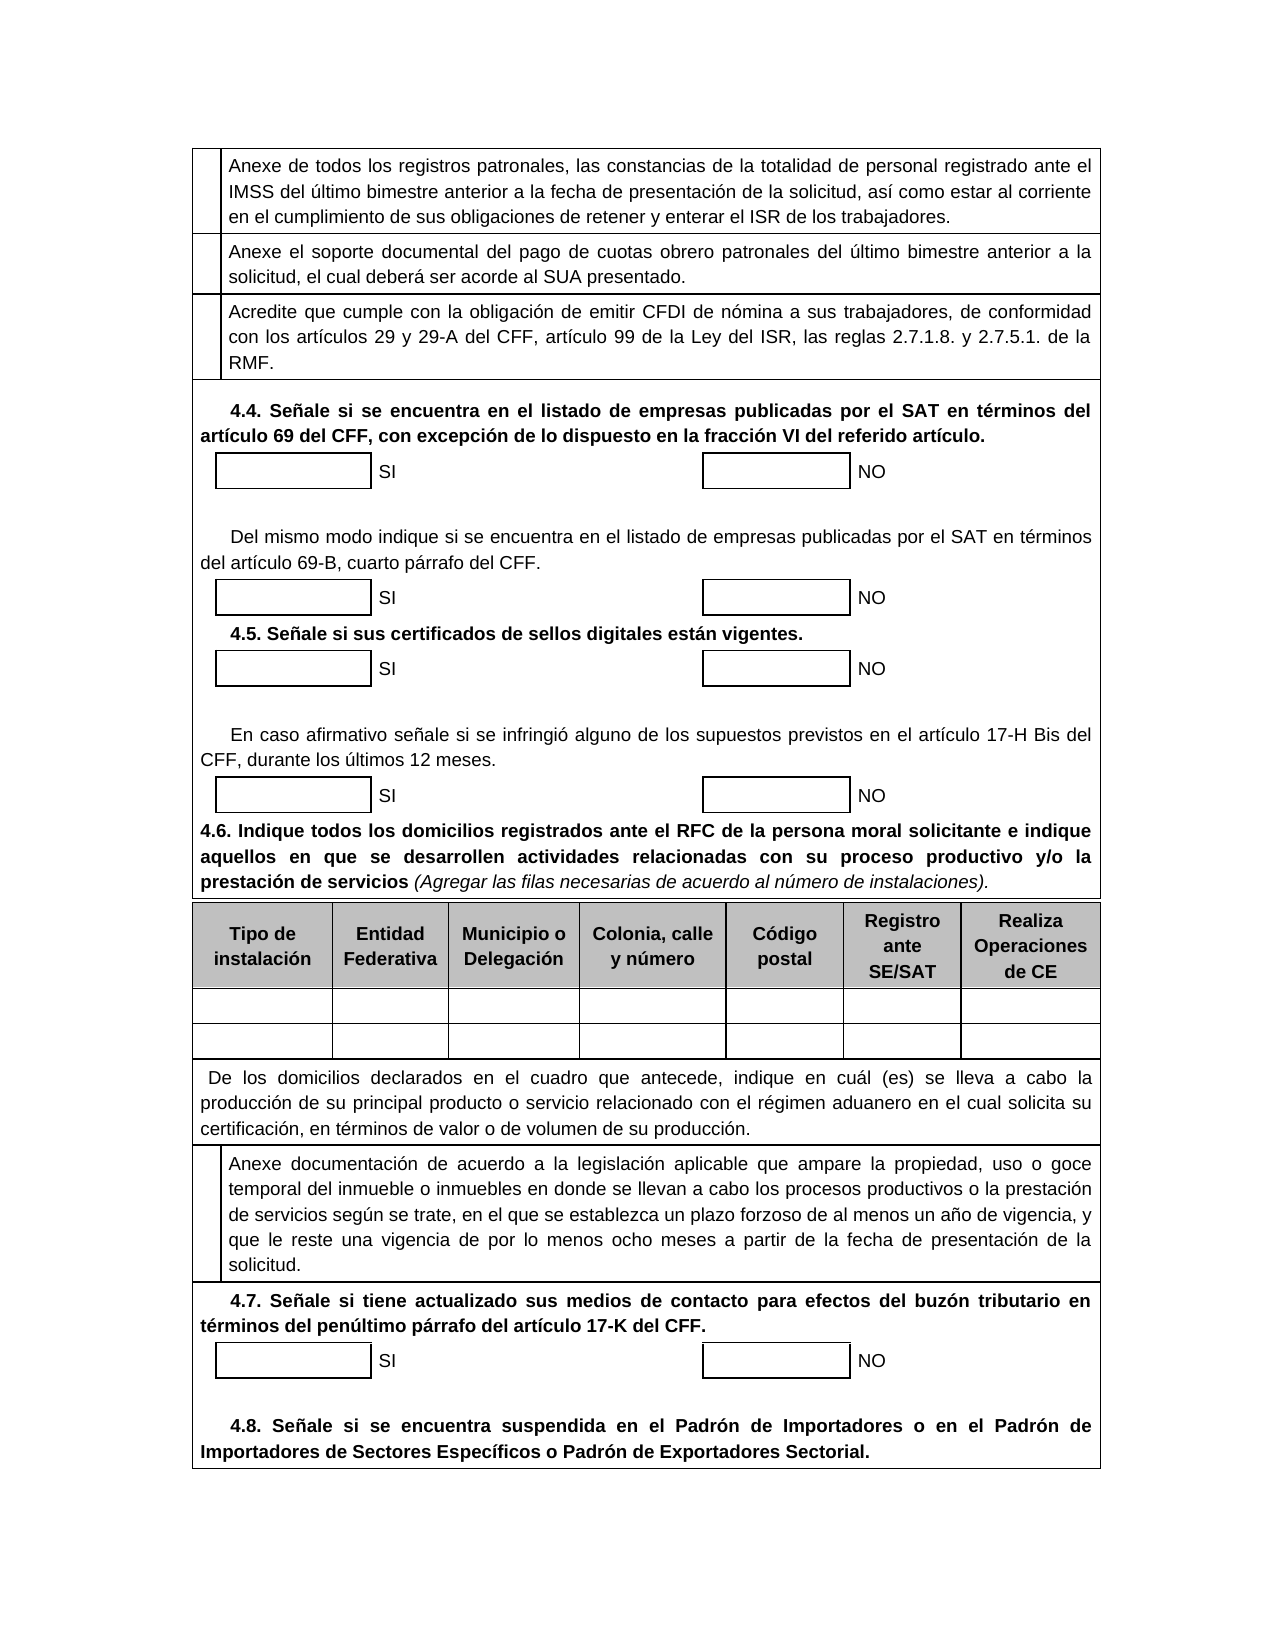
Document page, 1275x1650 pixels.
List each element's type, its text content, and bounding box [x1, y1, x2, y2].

table_cell 4.4. Señale si se encuentra en el listado de empresas publicadas por el SAT en términos del artículo 69 del CFF, con excepción de lo dispuesto en la fracción VI del referido artículo. Del mismo modo indique si se encuentra en el listado de empresas publicadas por el SAT en términos del artículo 69-B, cuarto párrafo del CFF. 4.5. Señale si sus certificados de sellos digitales están vigentes. En caso afirmativo señale si se infringió alguno de los supuestos previstos en el artículo 17-H Bis del CFF, durante los últimos 12 meses. 4.6. Indique todos los domicilios registrados ante el RFC de la persona moral solicitante e indique aquellos en que se desarrollen actividades relacionadas con su proceso productivo y/o la prestación de servicios (Agregar las filas necesarias de acuerdo al número de instalaciones). [193, 380, 1100, 898]
table_header Código postal [727, 903, 843, 987]
table_header Municipio o Delegación [449, 903, 579, 987]
table_cell [962, 989, 1100, 1023]
table_cell [193, 1024, 332, 1058]
table_cell [193, 295, 220, 378]
table_cell [727, 989, 843, 1023]
table_header [193, 149, 220, 233]
table_cell Anexe el soporte documental del pago de cuotas obrero patronales del último bimestre anterior a la solicitud, el cual deberá ser acorde al SUA presentado. [222, 234, 1100, 293]
table_cell [580, 989, 725, 1023]
table_header Entidad Federativa [333, 903, 448, 987]
table_header Anexe de todos los registros patronales, las constancias de la totalidad de personal registrado ante el IMSS del último bimestre anterior a la fecha de presentación de la solicitud, así como estar al corriente en el cumplimiento de sus obligaciones de retener y enterar el ISR de los trabajadores. [222, 149, 1100, 233]
table_cell [193, 234, 220, 293]
table_cell [727, 1024, 843, 1058]
table_cell Anexe documentación de acuerdo a la legislación aplicable que ampare la propiedad, uso o goce temporal del inmueble o inmuebles en donde se llevan a cabo los procesos productivos o la prestación de servicios según se trate, en el que se establezca un plazo forzoso de al menos un año de vigencia, y que le reste una vigencia de por lo menos ocho meses a partir de la fecha de presentación de la solicitud. [222, 1146, 1100, 1281]
table_cell [962, 1024, 1100, 1058]
table_cell [449, 989, 579, 1023]
table_header Colonia, calle y número [580, 903, 725, 987]
table_cell [333, 1024, 448, 1058]
table_cell [580, 1024, 725, 1058]
table_cell [449, 1024, 579, 1058]
table_cell Acredite que cumple con la obligación de emitir CFDI de nómina a sus trabajadores, de conformidad con los artículos 29 y 29-A del CFF, artículo 99 de la Ley del ISR, las reglas 2.7.1.8. y 2.7.5.1. de la RMF. [222, 295, 1100, 378]
table_cell [333, 989, 448, 1023]
table_cell De los domicilios declarados en el cuadro que antecede, indique en cuál (es) se lleva a cabo la producción de su principal producto o servicio relacionado con el régimen aduanero en el cual solicita su certificación, en términos de valor o de volumen de su producción. [193, 1060, 1100, 1144]
table_header Tipo de instalación [193, 903, 332, 987]
table_cell [844, 1024, 960, 1058]
table_cell [193, 1146, 220, 1281]
table_header Realiza Operaciones de CE [962, 903, 1100, 987]
table_cell [193, 989, 332, 1023]
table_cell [193, 1283, 1100, 1467]
table_cell [844, 989, 960, 1023]
table_header Registro ante SE/SAT [844, 903, 960, 987]
